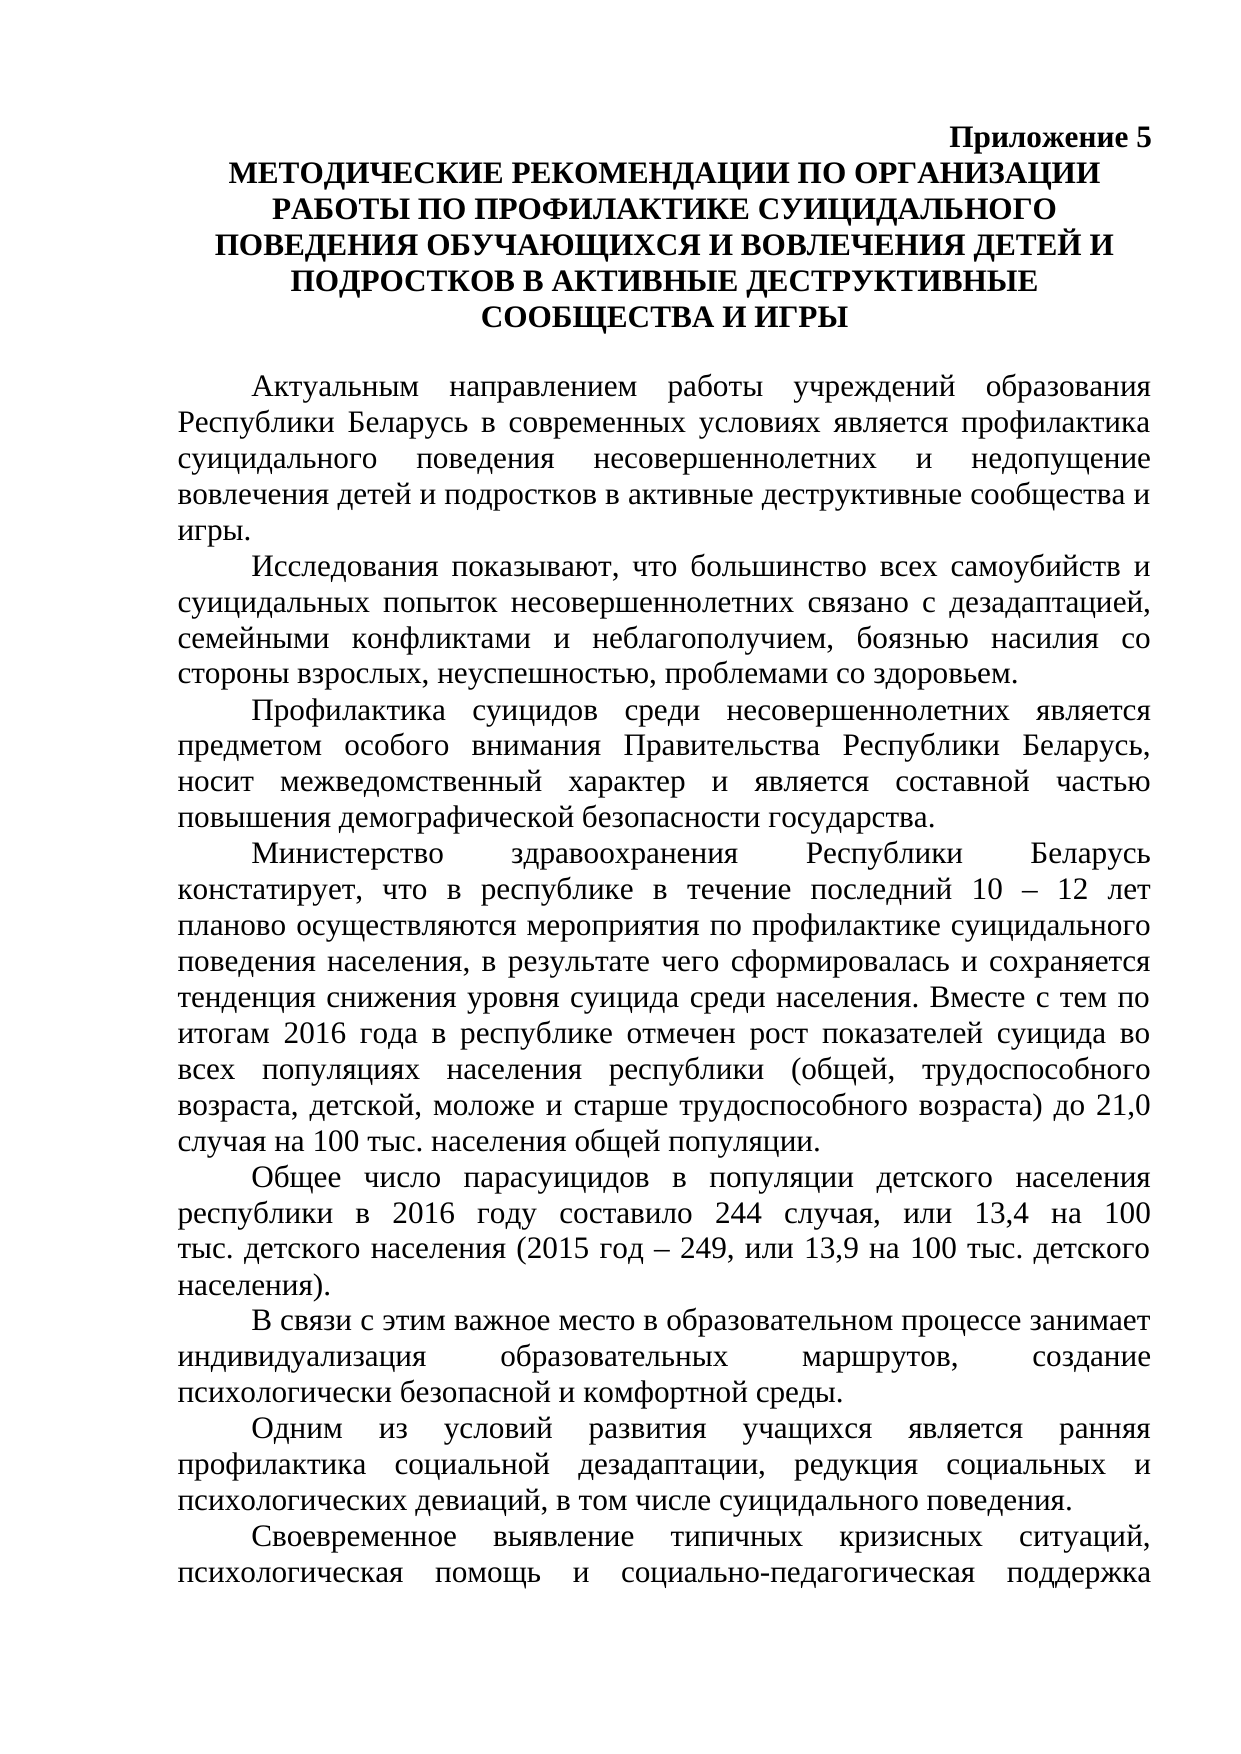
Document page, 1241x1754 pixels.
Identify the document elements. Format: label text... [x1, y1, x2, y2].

text Одним из условий развития учащихся является ранняя профилактика социальной дезадаптации, редукция социальных и психологических девиаций, в том числе суицидального поведения. [177, 1409, 1152, 1517]
text Профилактика суицидов среди несовершеннолетних является предметом особого внимания Правительства Республики Беларусь, носит межведомственный характер и является составной частью повышения демографической безопасности государства. [177, 691, 1152, 834]
text Общее число парасуицидов в популяции детского населения республики в 2016 году составило 244 случая, или 13,4 на 100 тыс. детского населения (2015 год – 249, или 13,9 на 100 тыс. детского населения). [177, 1158, 1152, 1302]
text Приложение 5 [177, 118, 1152, 154]
text МЕТОДИЧЕСКИЕ РЕКОМЕНДАЦИИ ПО ОРГАНИЗАЦИИ РАБОТЫ ПО ПРОФИЛАКТИКЕ СУИЦИДАЛЬНОГО ПОВЕДЕНИЯ ОБУЧАЮЩИХСЯ И ВОВЛЕЧЕНИЯ ДЕТЕЙ И ПОДРОСТКОВ В АКТИВНЫЕ ДЕСТРУКТИВНЫЕ СООБЩЕСТВА И ИГРЫ [177, 154, 1152, 334]
text В связи с этим важное место в образовательном процессе занимает индивидуализация образовательных маршрутов, создание психологически безопасной и комфортной среды. [177, 1302, 1152, 1409]
text Министерство здравоохранения Республики Беларусь констатирует, что в республике в течение последний 10 – 12 лет планово осуществляются мероприятия по профилактике суицидального поведения населения, в результате чего сформировалась и сохраняется тенденция снижения уровня суицида среди населения. Вместе с тем по итогам 2016 года в республике отмечен рост показателей суицида во всех популяциях населения республики (общей, трудоспособного возраста, детской, моложе и старше трудоспособного возраста) до 21,0 случая на 100 тыс. населения общей популяции. [177, 834, 1152, 1158]
text Исследования показывают, что большинство всех самоубийств и суицидальных попыток несовершеннолетних связано с дезадаптацией, семейными конфликтами и неблагополучием, боязнью насилия со стороны взрослых, неуспешностью, проблемами со здоровьем. [177, 547, 1152, 691]
text Актуальным направлением работы учреждений образования Республики Беларусь в современных условиях является профилактика суицидального поведения несовершеннолетних и недопущение вовлечения детей и подростков в активные деструктивные сообщества и игры. [177, 367, 1152, 547]
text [177, 1517, 1152, 1589]
